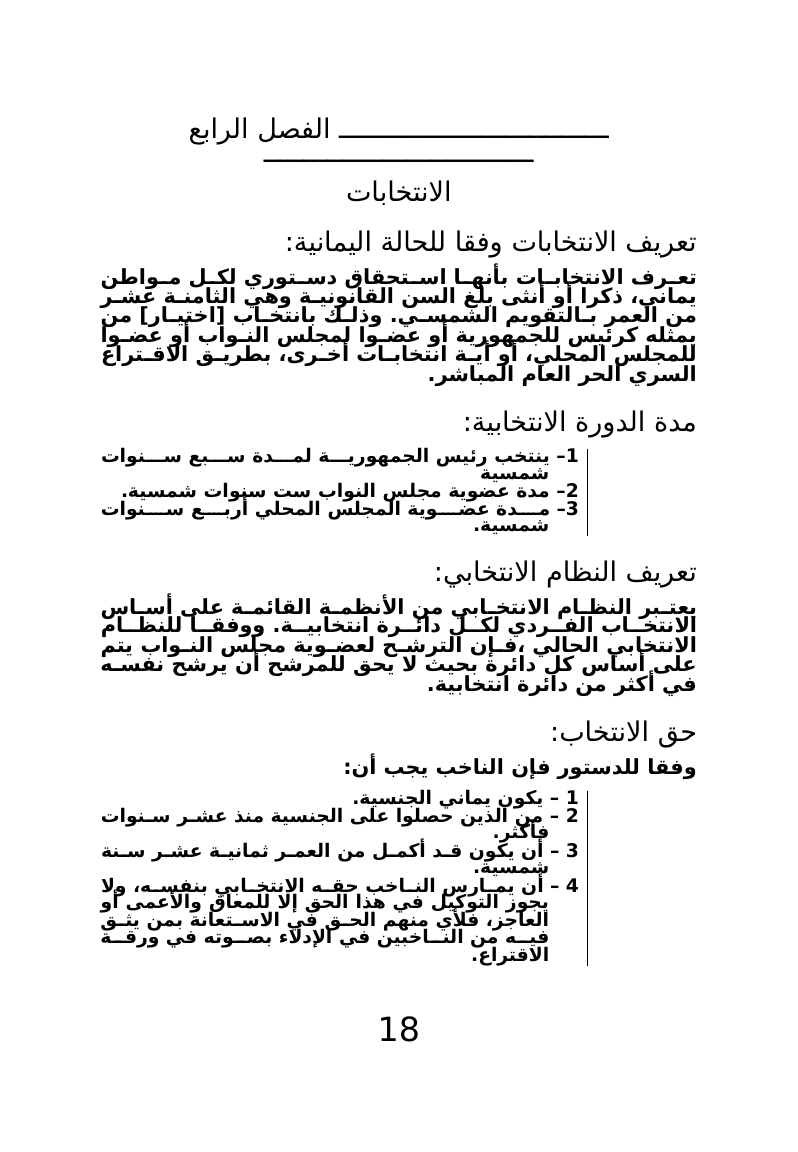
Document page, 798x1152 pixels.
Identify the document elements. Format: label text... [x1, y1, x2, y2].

text ــــــــــــــــــــــــــــــــــ الفصل الرابع ــــــــــــــــــــــــــــــــــ [100, 118, 697, 169]
text الانتخابات [100, 181, 697, 206]
text 3– مدة عضوية المجلس المحلي أربع سنوات شمسية. [100, 501, 587, 536]
text حق الانتخاب: [100, 721, 697, 746]
text وفقا للدستور فإن الناخب يجب أن: [100, 759, 531, 778]
text 4 – أن يمارس الناخب حقه الانتخابي بنفسه، ولا يجوز التوكيل في هذا الحق إلا للمعاق والأعمى أو العاجز، فلأي منهم الحق في الاستعانة بمن يثق فيه من الناخبين في الإدلاء بصوته في ورقة الاقتراع. [100, 878, 587, 966]
text 2– مدة عضوية مجلس النواب ست سنوات شمسية. [393, 483, 587, 501]
text 1– ينتخب رئيس الجمهورية لمدة سبع سنوات شمسية [100, 448, 587, 483]
text وفقا للدستور فإن الناخب يجب أن: [531, 759, 697, 778]
text 1 – يكون يماني الجنسية. [100, 791, 531, 808]
text مدة الدورة الانتخابية: [100, 411, 697, 436]
text يعتبر النظام الانتخابي من الأنظمة القائمة على أساس الانتخاب الفردي لكل دائرة انتخابية. ووفقا للنظام الانتخابي الحالي ،فإن الترشح لعضوية مجلس النواب يتم على أساس كل دائرة بحيث لا يحق للمرشح أن يرشح نفسه في أكثر من دائرة انتخابية. [100, 599, 697, 696]
text تعرف الانتخابات بأنها استحقاق دستوري لكل مواطن يماني، ذكرا أو أنثى بلغ السن القانونية وهي الثامنة عشر من العمر بالتقويم الشمسي. وذلك بانتخاب [اختيار] من يمثله كرئيس للجمهورية أو عضوا لمجلس النواب أو عضوا للمجلس المحلي، أو أية انتخابات أخرى، بطريق الاقتراع السري الحر العام المباشر. [100, 269, 697, 386]
text تعريف النظام الانتخابي: [100, 561, 697, 586]
text 2– مدة عضوية مجلس النواب ست سنوات شمسية. [100, 483, 364, 501]
text 2 – من الذين حصلوا على الجنسية منذ عشر سنوات فأكثر. [100, 808, 587, 843]
text 3 – أن يكون قد أكمل من العمر ثمانية عشر سنة شمسية. [100, 843, 587, 878]
text تعريف الانتخابات وفقا للحالة اليمانية: [100, 231, 697, 257]
